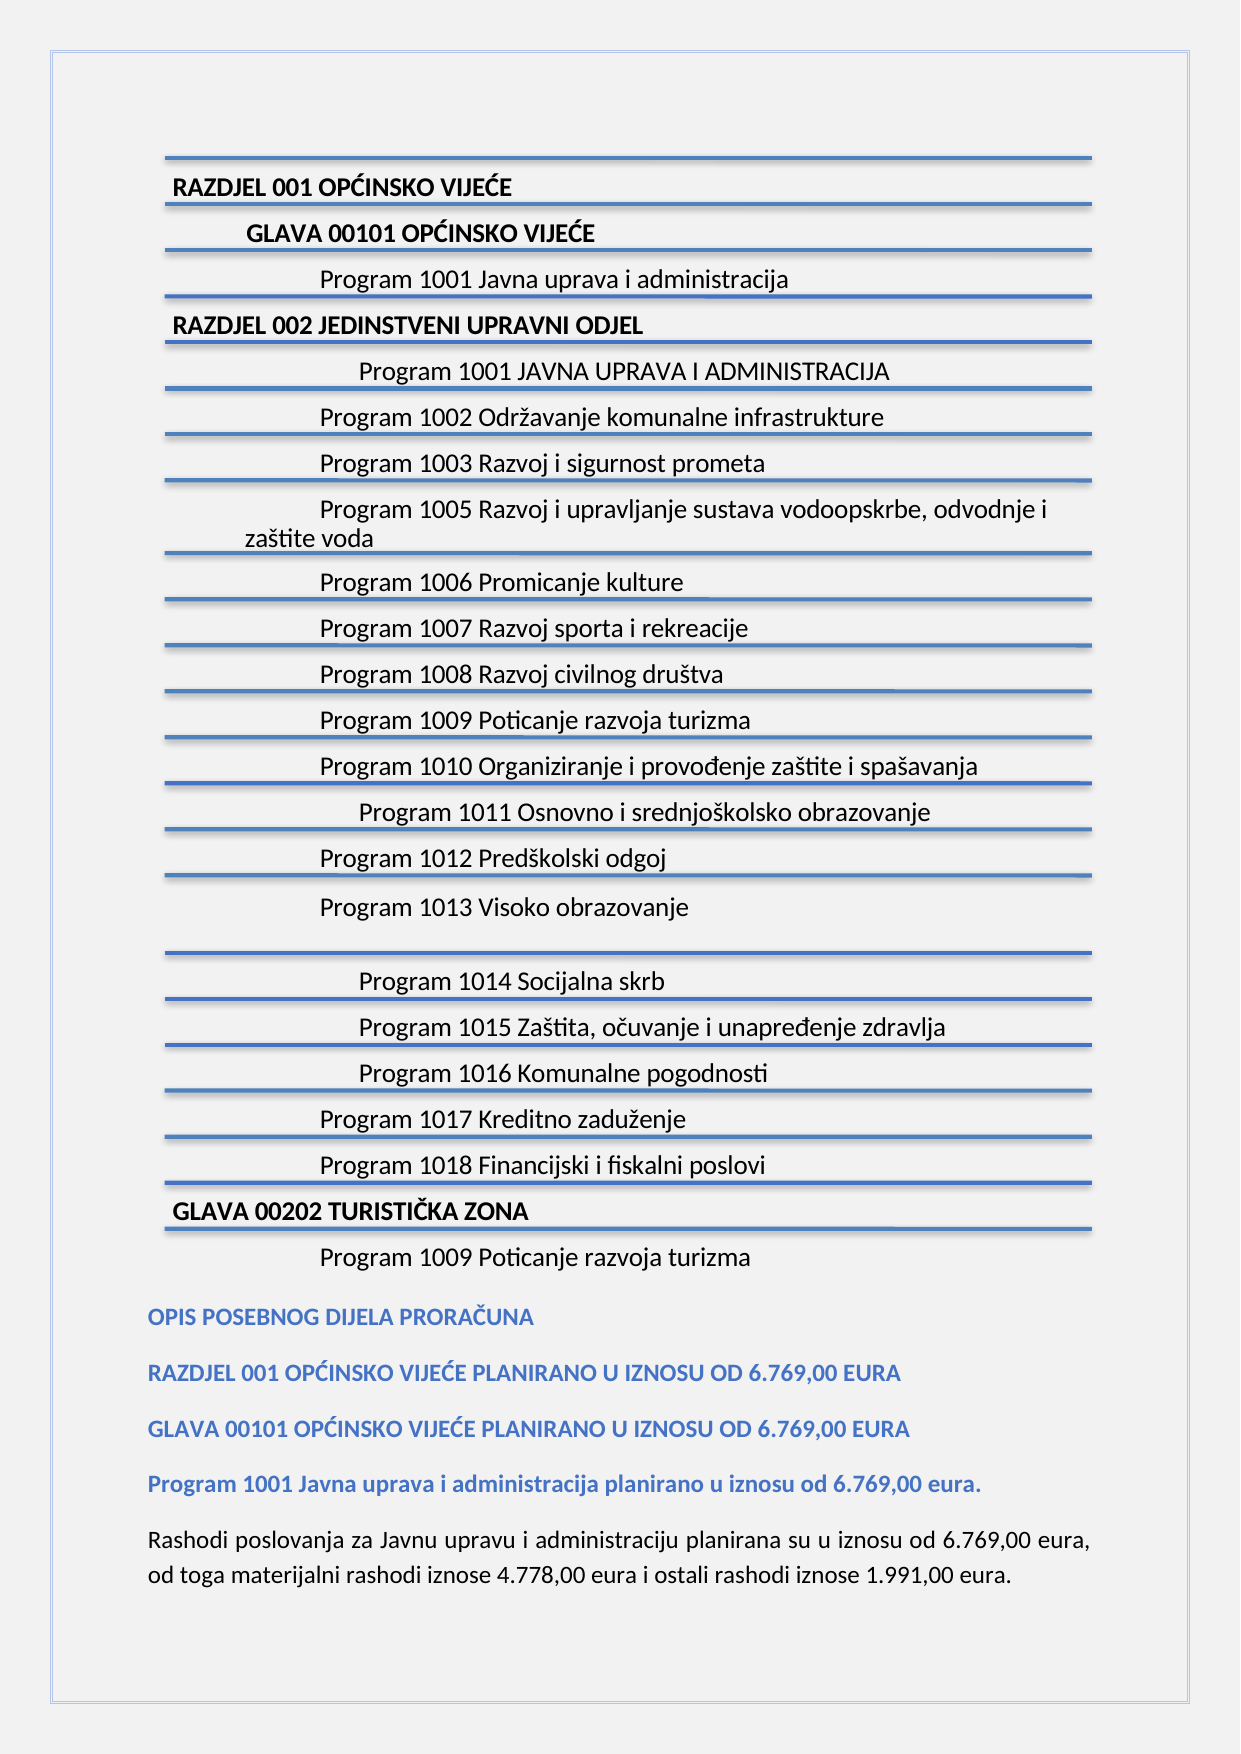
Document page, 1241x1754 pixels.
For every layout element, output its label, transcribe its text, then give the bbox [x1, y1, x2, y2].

text GLAVA 00101 OPĆINSKO VIJEĆE PLANIRANO U IZNOSU OD 6.769,00 EURA [148, 1413, 1093, 1443]
text Rashodi poslovanja za Javnu upravu i administraciju planirana su u iznosu od 6.769,00 eura, od toga materijalni rashodi iznose 4.778,00 eura i ostali rashodi iznose 1.991,00 eura. [148, 1524, 1093, 1590]
text Program 1001 Javna uprava i administracija planirano u iznosu od 6.769,00 eura. [148, 1469, 1093, 1499]
text OPIS POSEBNOG DIJELA PRORAČUNA [148, 1301, 1093, 1332]
text RAZDJEL 001 OPĆINSKO VIJEĆE PLANIRANO U IZNOSU OD 6.769,00 EURA [148, 1357, 1093, 1387]
